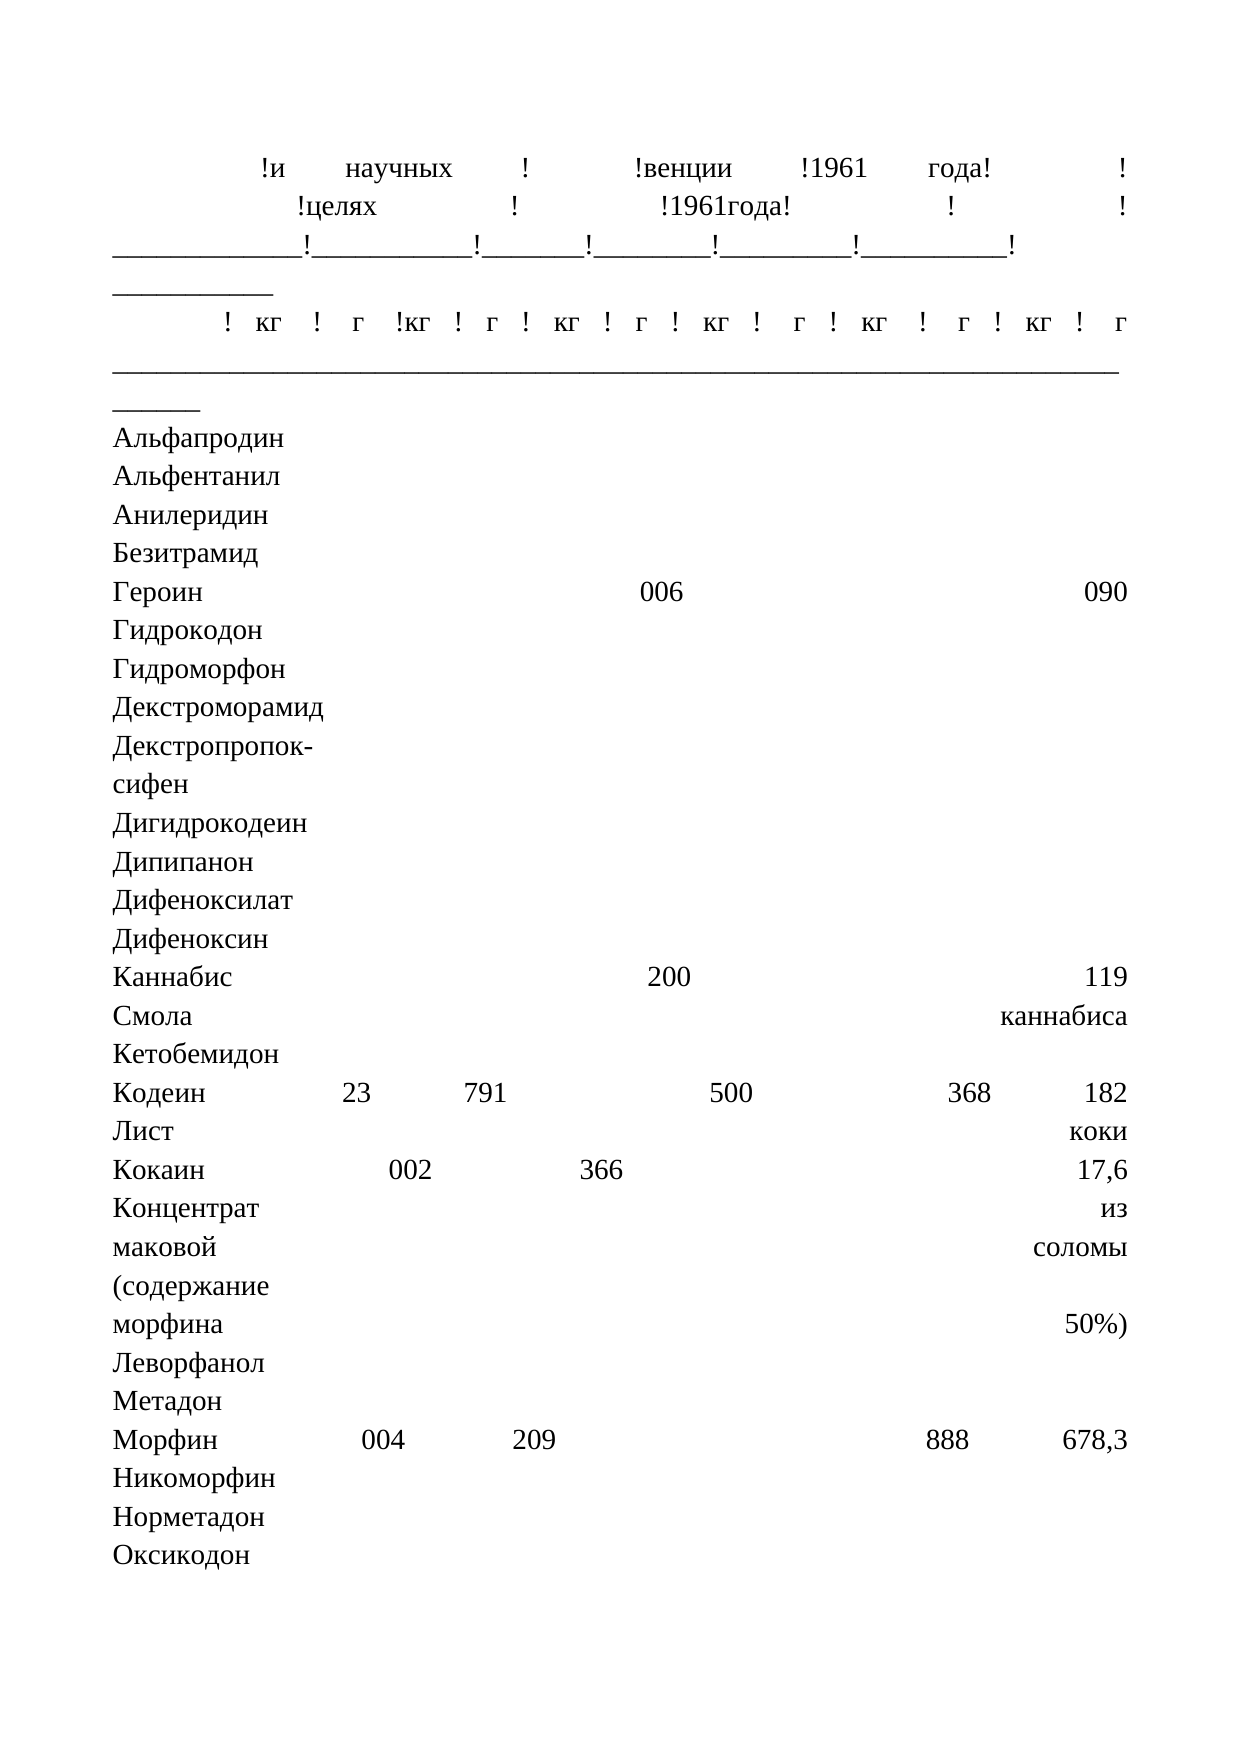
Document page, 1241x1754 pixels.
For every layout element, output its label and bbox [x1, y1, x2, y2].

text [112, 150, 1128, 1571]
